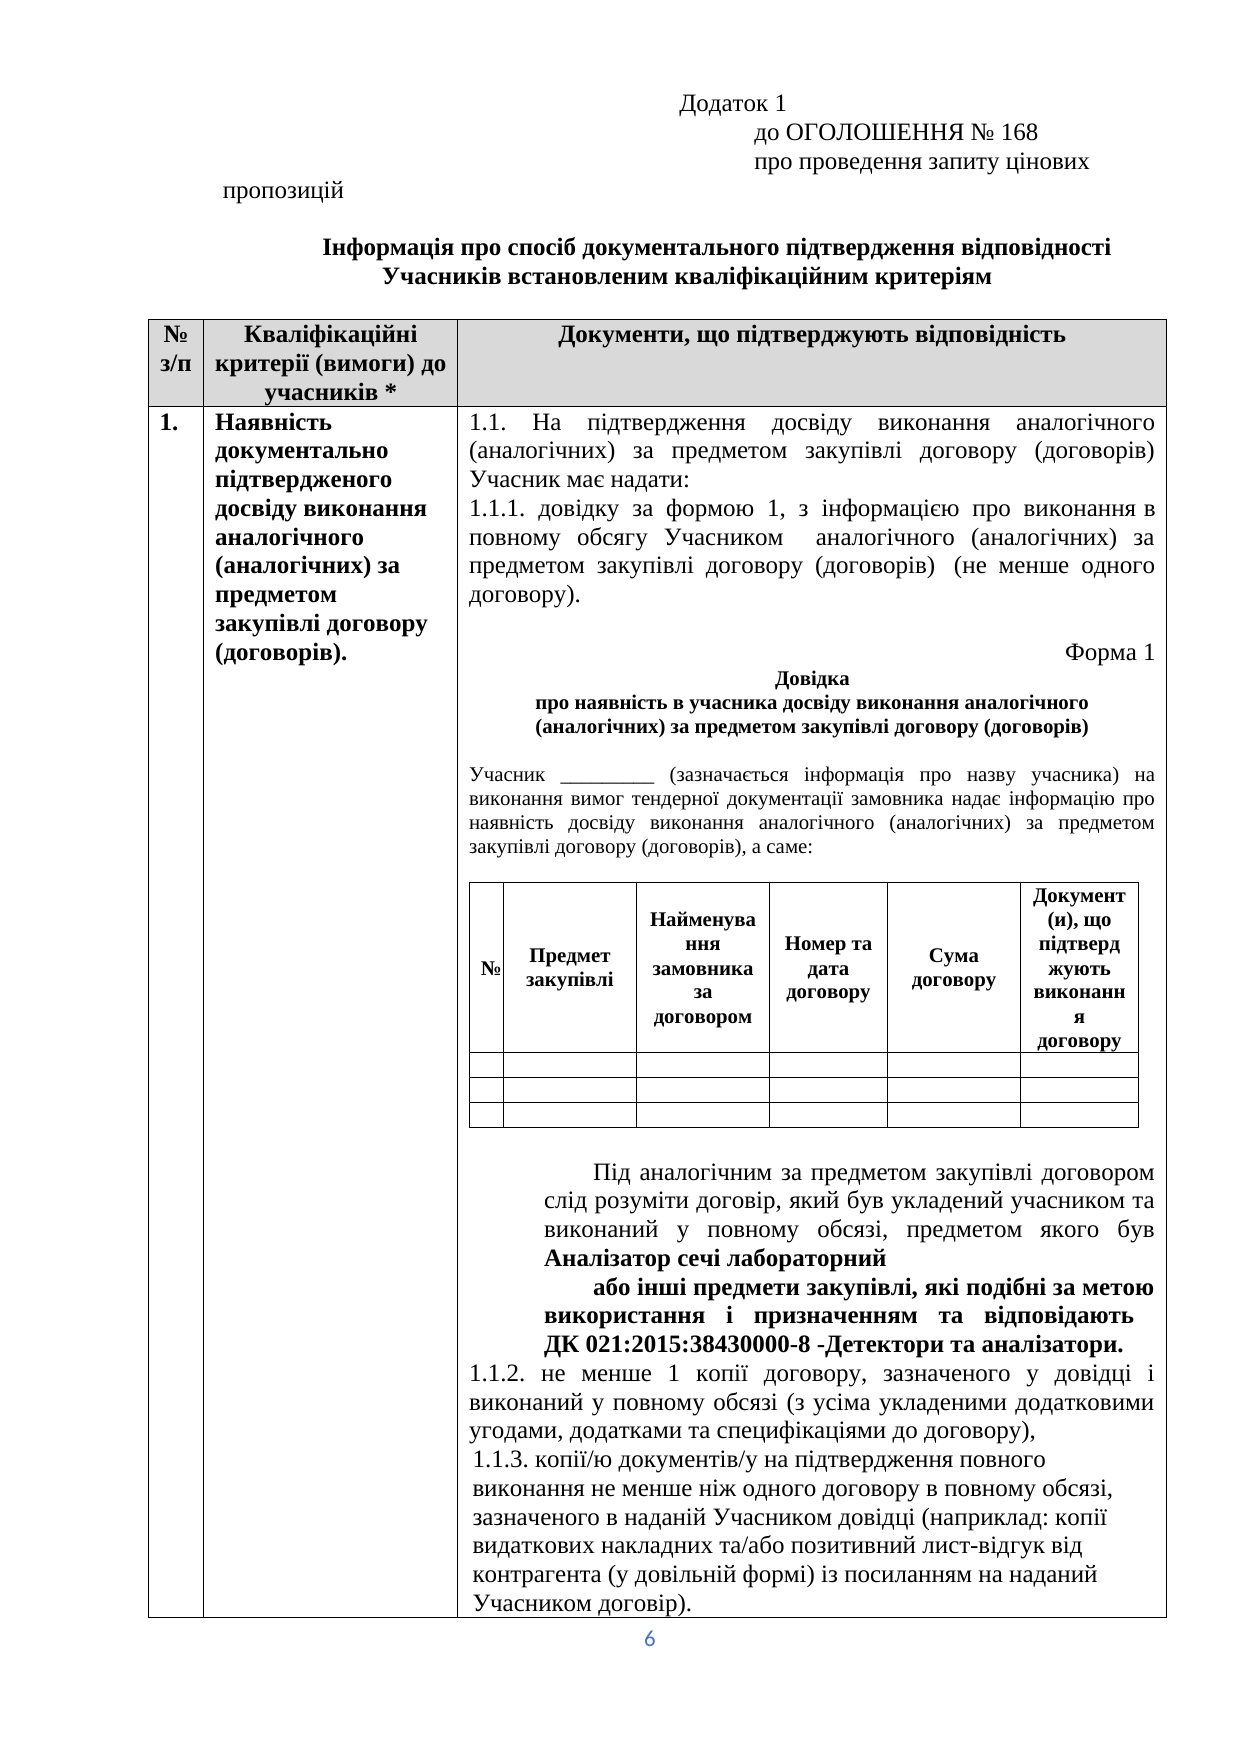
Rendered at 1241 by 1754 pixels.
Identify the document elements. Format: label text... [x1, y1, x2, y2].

table_header № з/п [149, 320, 203, 406]
table_cell 1. [149, 407, 203, 1617]
table_header Кваліфікаційні критерії (вимоги) до учасників * [204, 320, 457, 406]
table_cell 1.1. На підтвердження досвіду виконання аналогічного (аналогічних) за предметом закупівлі договору (договорів) Учасник має надати: 1.1.1. довідку за формою 1, з інформацією про виконання в повному обсягу Учасником аналогічного (аналогічних) за предметом закупівлі договору (договорів) (не менше одного договору). Форма 1 Довідка про наявність в учасника досвіду виконання аналогічного (аналогічних) за предметом закупівлі договору (договорів) Учасник _________ (зазначається інформація про назву учасника) на виконання вимог тендерної документації замовника надає інформацію про наявність досвіду виконання аналогічного (аналогічних) за предметом закупівлі договору (договорів), а саме: Під аналогічним за предметом закупівлі договором слід розуміти договір, який був укладений учасником та виконаний у повному обсязі, предметом якого був Аналізатор сечі лабораторний або інші предмети закупівлі, які подібні за метою використання і призначенням та відповідають ДК 021:2015:38430000-8 -Детектори та аналізатори. 1.1.2. не менше 1 копії договору, зазначеного у довідці і виконаний у повному обсязі (з усіма укладеними додатковими угодами, додатками та специфікаціями до договору), 1.1.3. копії/ю документів/у на підтвердження повного виконання не менше ніж одного договору в повному обсязі, зазначеного в наданій Учасником довідці (наприклад: копії видаткових накладних та/або позитивний лист-відгук від контрагента (у довільній формі) із посиланням на наданий Учасником договір). [458, 407, 1166, 1617]
table_cell Наявність документально підтвердженого досвіду виконання аналогічного (аналогічних) за предметом закупівлі договору (договорів). [204, 407, 457, 1617]
text про проведення запиту цінових пропозицій [223, 146, 1152, 203]
text Інформація про спосіб документального підтвердження відповідності Учасників встановленим кваліфікаційним критеріям [223, 232, 1152, 290]
table_header Документи, що підтверджують відповідність [458, 320, 1166, 406]
text до ОГОЛОШЕННЯ № 168 [223, 117, 1152, 146]
text Додаток 1 [148, 88, 1152, 117]
